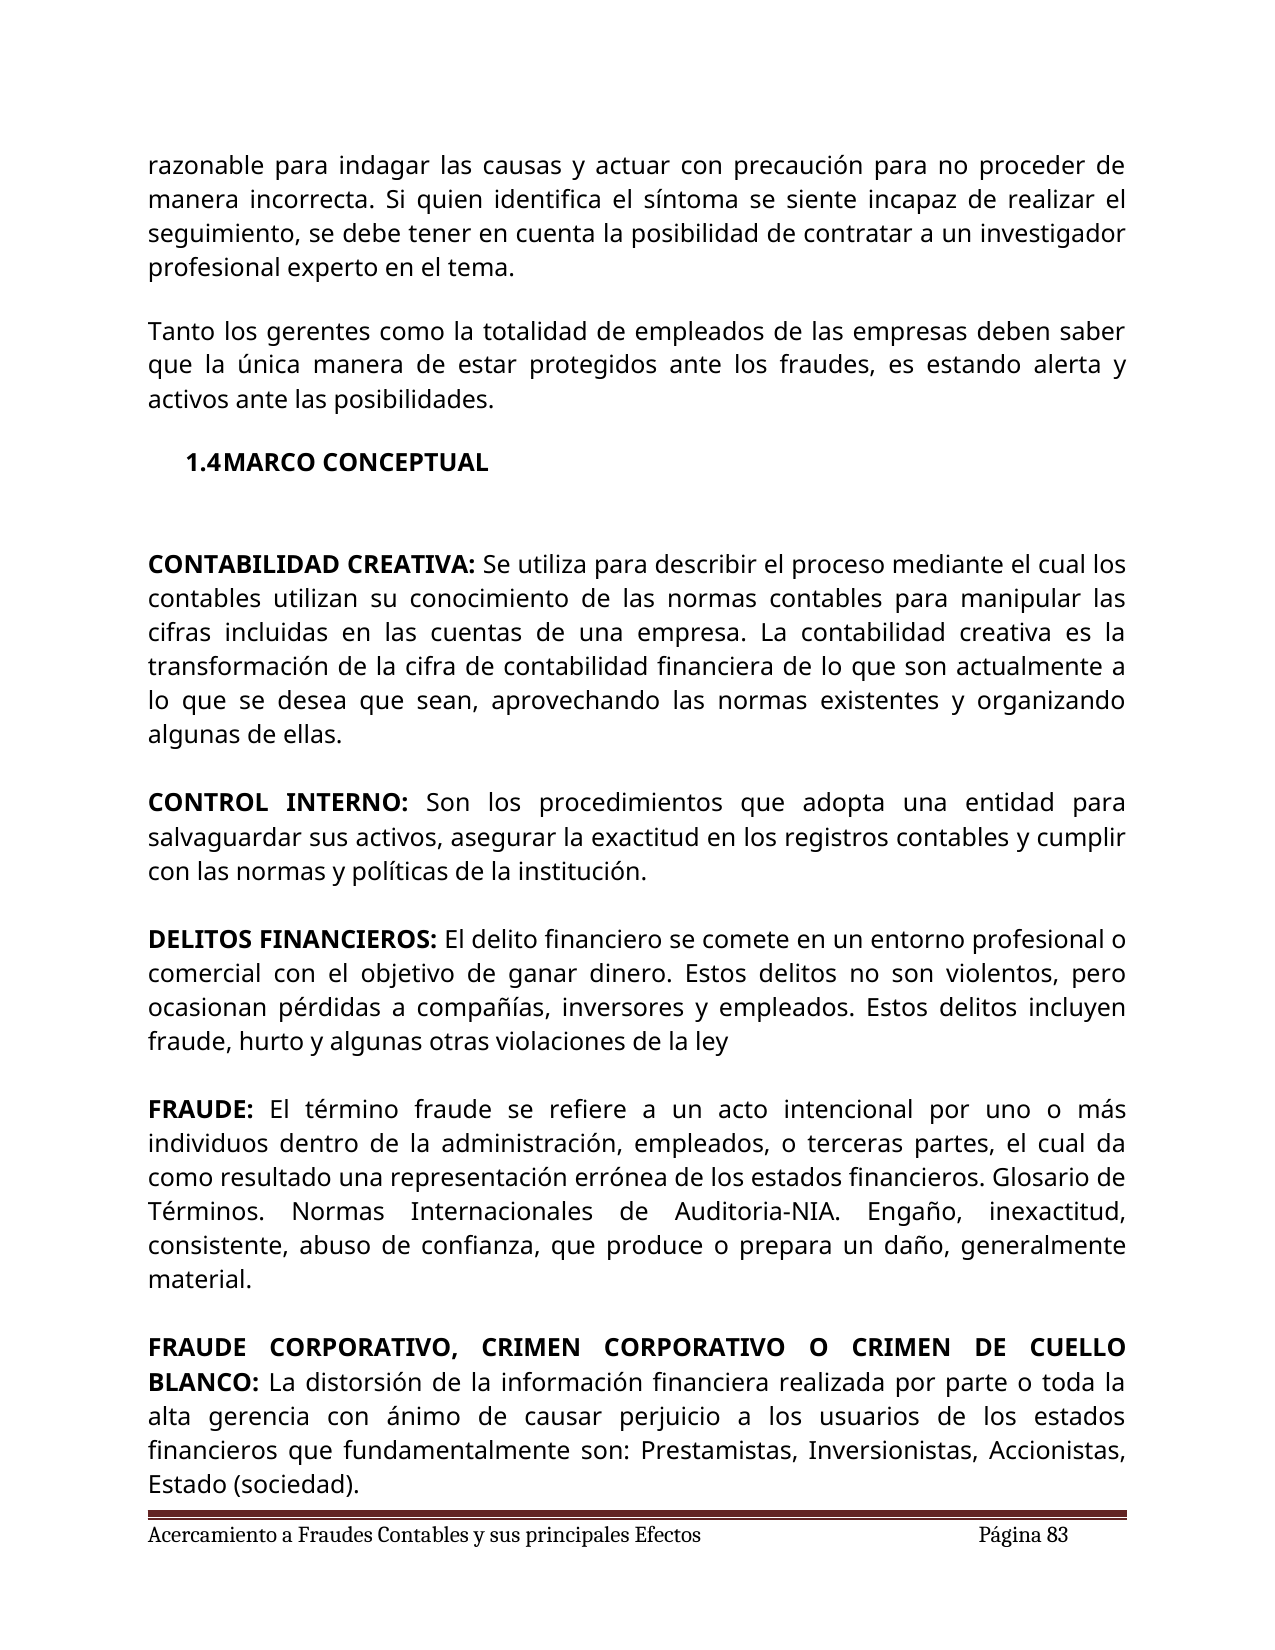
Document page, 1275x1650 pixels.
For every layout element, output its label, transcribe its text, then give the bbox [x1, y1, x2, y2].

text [148, 148, 1127, 284]
list FRAUDE CORPORATIVO, CRIMEN CORPORATIVO O CRIMEN DE CUELLO BLANCO: La distorsión de la información financiera realizada por parte o toda la alta gerencia con ánimo de causar perjuicio a los usuarios de los estados financieros que fundamentalmente son: Prestamistas, Inversionistas, Accionistas, Estado (sociedad). [148, 1330, 1127, 1500]
list CONTROL INTERNO: Son los procedimientos que adopta una entidad para salvaguardar sus activos, asegurar la exactitud en los registros contables y cumplir con las normas y políticas de la institución. [148, 785, 1127, 887]
list DELITOS FINANCIEROS: El delito financiero se comete en un entorno profesional o comercial con el objetivo de ganar dinero. Estos delitos no son violentos, pero ocasionan pérdidas a compañías, inversores y empleados. Estos delitos incluyen fraude, hurto y algunas otras violaciones de la ley [148, 921, 1127, 1058]
list MARCO CONCEPTUAL [185, 444, 1127, 478]
list FRAUDE: El término fraude se refiere a un acto intencional por uno o más individuos dentro de la administración, empleados, o terceras partes, el cual da como resultado una representación errónea de los estados financieros. Glosario de Términos. Normas Internacionales de Auditoria-NIA. Engaño, inexactitud, consistente, abuso de confianza, que produce o prepara un daño, generalmente material. [148, 1092, 1127, 1296]
list CONTABILIDAD CREATIVA: Se utiliza para describir el proceso mediante el cual los contables utilizan su conocimiento de las normas contables para manipular las cifras incluidas en las cuentas de una empresa. La contabilidad creativa es la transformación de la cifra de contabilidad financiera de lo que son actualmente a lo que se desea que sean, aprovechando las normas existentes y organizando algunas de ellas. [148, 547, 1127, 751]
text Tanto los gerentes como la totalidad de empleados de las empresas deben saber que la única manera de estar protegidos ante los fraudes, es estando alerta y activos ante las posibilidades. [148, 313, 1127, 415]
